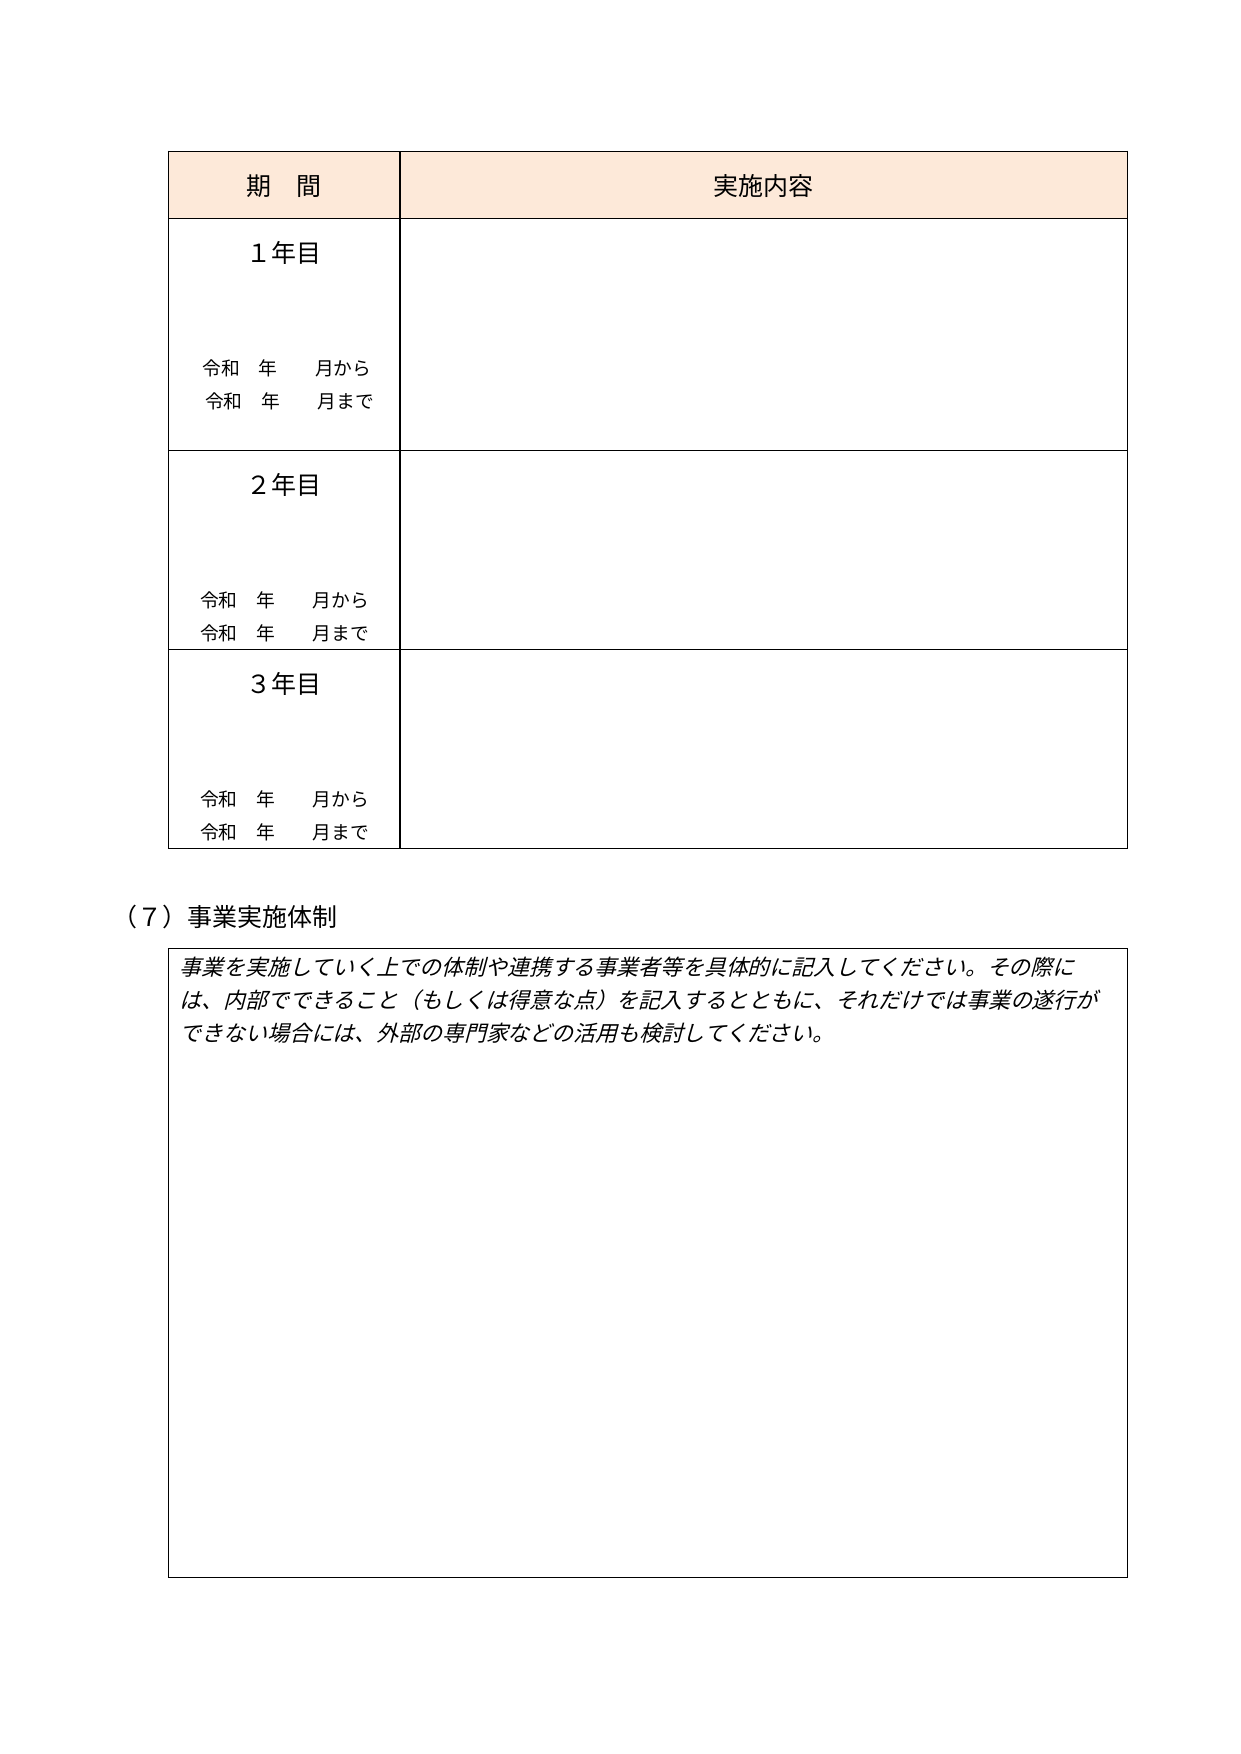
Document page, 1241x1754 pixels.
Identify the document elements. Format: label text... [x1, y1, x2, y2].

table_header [169, 949, 1127, 1577]
table_header 期 間 [169, 152, 399, 218]
table_cell [401, 650, 1127, 848]
text （７）事業実施体制 [112, 882, 1128, 948]
table_header 実施内容 [401, 152, 1127, 218]
table_cell [401, 219, 1127, 450]
table_cell [401, 451, 1127, 649]
table_cell ２年目 令和 年 月から 令和 年 月まで [169, 451, 399, 649]
table_cell ３年目 令和 年 月から 令和 年 月まで [169, 650, 399, 848]
table_cell １年目 令和 年 月から 令和 年 月まで [169, 219, 399, 450]
